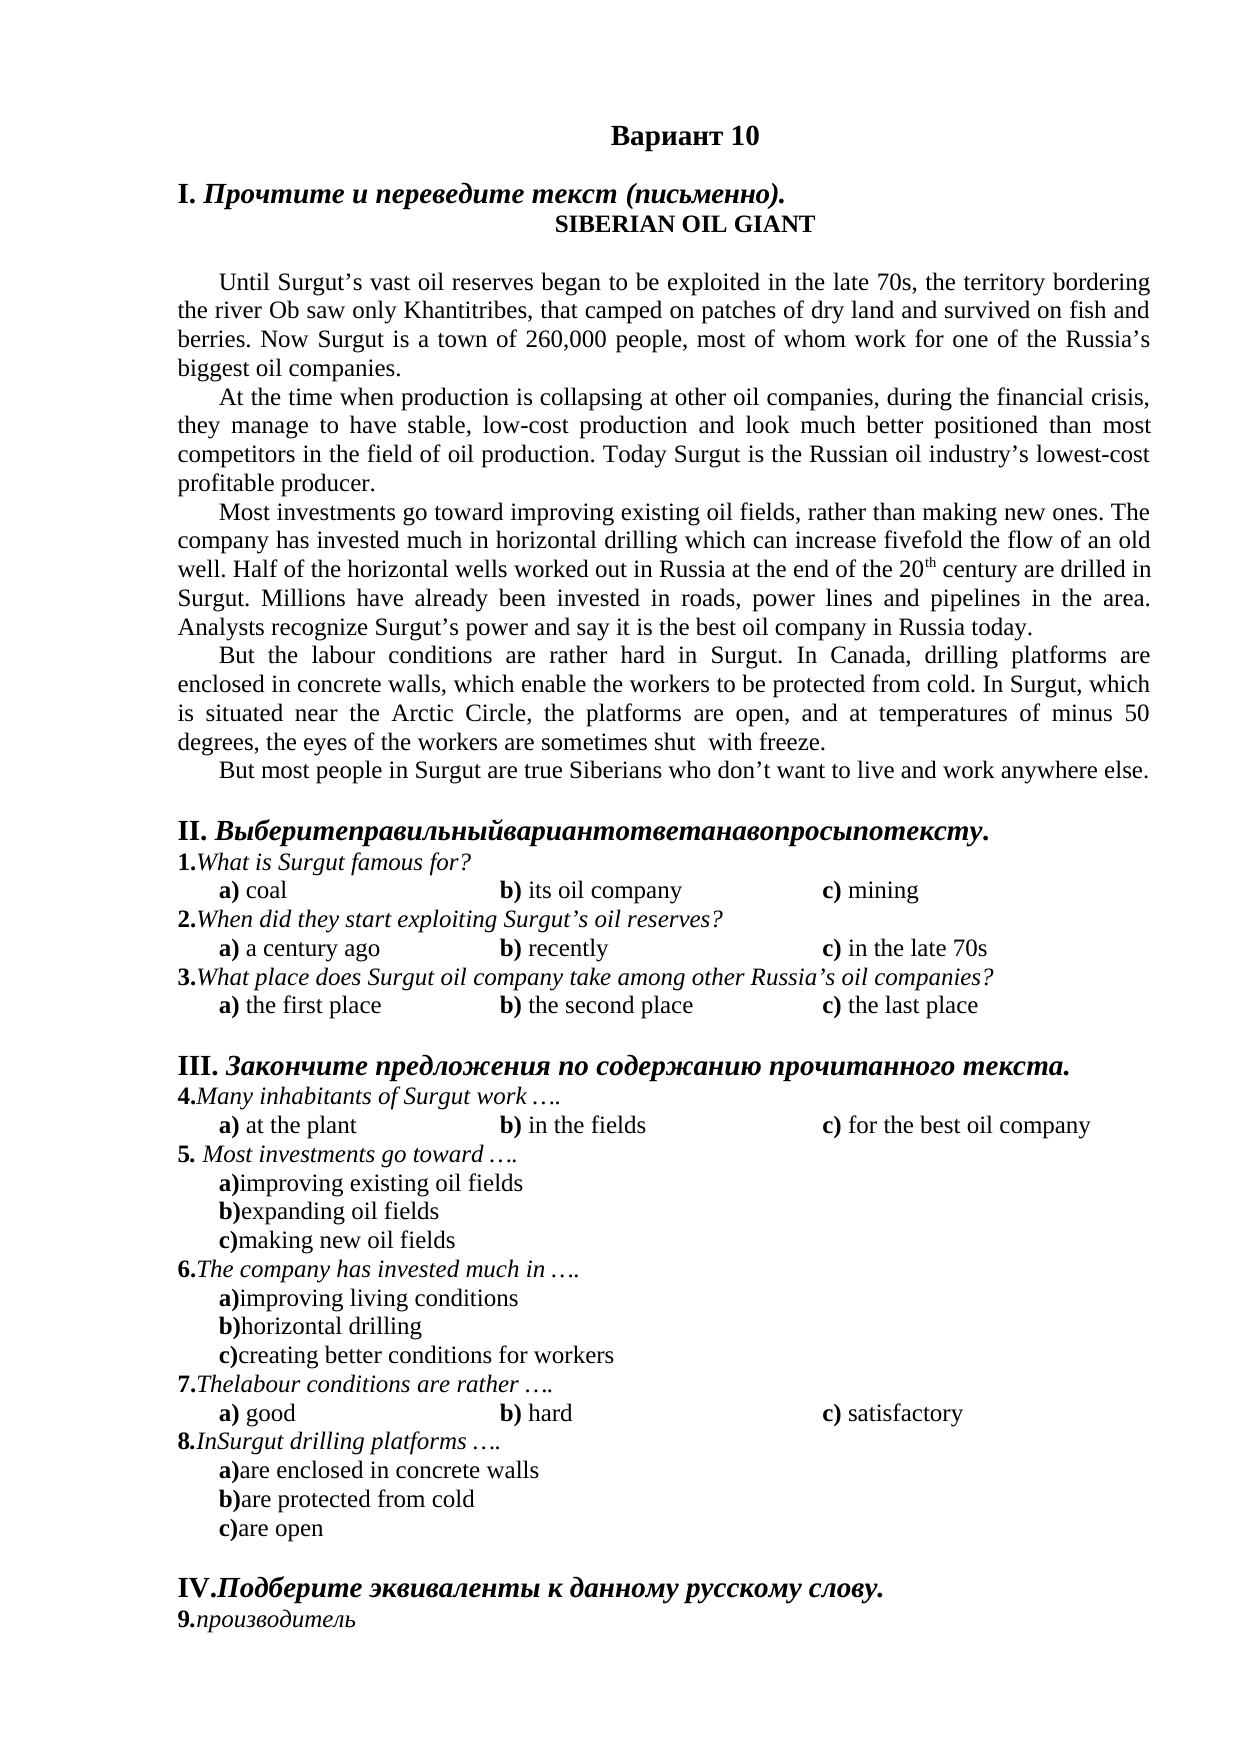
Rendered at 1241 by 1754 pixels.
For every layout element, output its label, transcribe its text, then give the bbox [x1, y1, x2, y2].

text a)improving existing oil fields [177, 1168, 1152, 1196]
text 6.The company has invested much in …. [177, 1254, 1152, 1283]
table_header b) its oil company [488, 875, 811, 904]
text II. Выберитеправильныйвариантответанавопросыпотексту. [177, 813, 1152, 847]
text At the time when production is collapsing at other oil companies, during the financial crisis, they manage to have stable, low-cost production and look much better positioned than most competitors in the field of oil production. Today is the Russian oil industry’s lowest-cost profitable producer. [177, 382, 1152, 497]
text b)are protected from cold [177, 1484, 1152, 1513]
text But the labour conditions are rather hard in . In , drilling platforms are enclosed in concrete walls, which enable the workers to be protected from cold. In , which is situated near the , the platforms are open, and at temperatures of minus 50 degrees, the eyes of the workers are sometimes shut with freeze. [177, 641, 1152, 756]
text c)making new oil fields [177, 1225, 1152, 1254]
text Вариант 10 [177, 118, 1152, 152]
text 2.When did they start exploiting ’s oil reserves? [177, 904, 1152, 933]
text 5. Most investments go toward …. [177, 1139, 1152, 1168]
text I. Прочтите и переведите текст (письменно). [177, 176, 1152, 209]
text Until ’s vast oil reserves began to be exploited in the late 70s, the territory bordering the river saw only Khantitribes, that camped on patches of dry land and survived on fish and berries. Now is a town of 260,000 people, most of whom work for one of the ’s biggest oil companies. [177, 267, 1152, 382]
table_header c) mining [811, 875, 1133, 904]
text SIBERIAN OIL GIANT [177, 209, 1152, 238]
text b)horizontal drilling [177, 1311, 1152, 1340]
text 3.What place does oil company take among other ’s oil companies? [177, 962, 1152, 990]
text III. Закончите предложения по содержанию прочитанного текста. [177, 1048, 1152, 1081]
text drilling platforms …. [177, 1426, 1152, 1455]
text 7.Thelabour conditions are rather …. [177, 1369, 1152, 1398]
text c)are open [177, 1513, 1152, 1541]
table_header c) for the best oil company [811, 1110, 1133, 1139]
text Most investments go toward improving existing oil fields, rather than making new ones. The company has invested much in horizontal drilling which can increase fivefold the flow of an old well. Half of the horizontal wells worked out in at the end of the 20th century are drilled in . Millions have already been invested in roads, power lines and pipelines in the area. Analysts recognize ’s power and say it is the best oil company in today. [177, 497, 1152, 641]
text c)creating better conditions for workers [177, 1340, 1152, 1369]
text 9.производитель [177, 1604, 1152, 1632]
table_header a) the first place [166, 990, 488, 1019]
table_header b) the second place [488, 990, 811, 1019]
table_header c) in the late 70s [811, 933, 1133, 962]
text 1.What is famous for? [177, 847, 1152, 875]
text But most people in Surgut are true Siberians who don’t want to live and work anywhere else. [177, 756, 1152, 784]
table_header a) good [166, 1398, 488, 1426]
table_header a) a century ago [166, 933, 488, 962]
table_header b) in the fields [488, 1110, 811, 1139]
table_header b) hard [488, 1398, 811, 1426]
text a)are enclosed in concrete walls [177, 1455, 1152, 1484]
table_header b) recently [488, 933, 811, 962]
table_header c) the last place [811, 990, 1133, 1019]
text a)improving living conditions [177, 1283, 1152, 1311]
table_header c) satisfactory [811, 1398, 1133, 1426]
table_header a) at the plant [166, 1110, 488, 1139]
table_header a) coal [166, 875, 488, 904]
text 4.Many inhabitants of work …. [177, 1081, 1152, 1110]
text IV.Подберите эквиваленты к данному русскому слову. [177, 1570, 1152, 1604]
text b)expanding oil fields [177, 1196, 1152, 1225]
